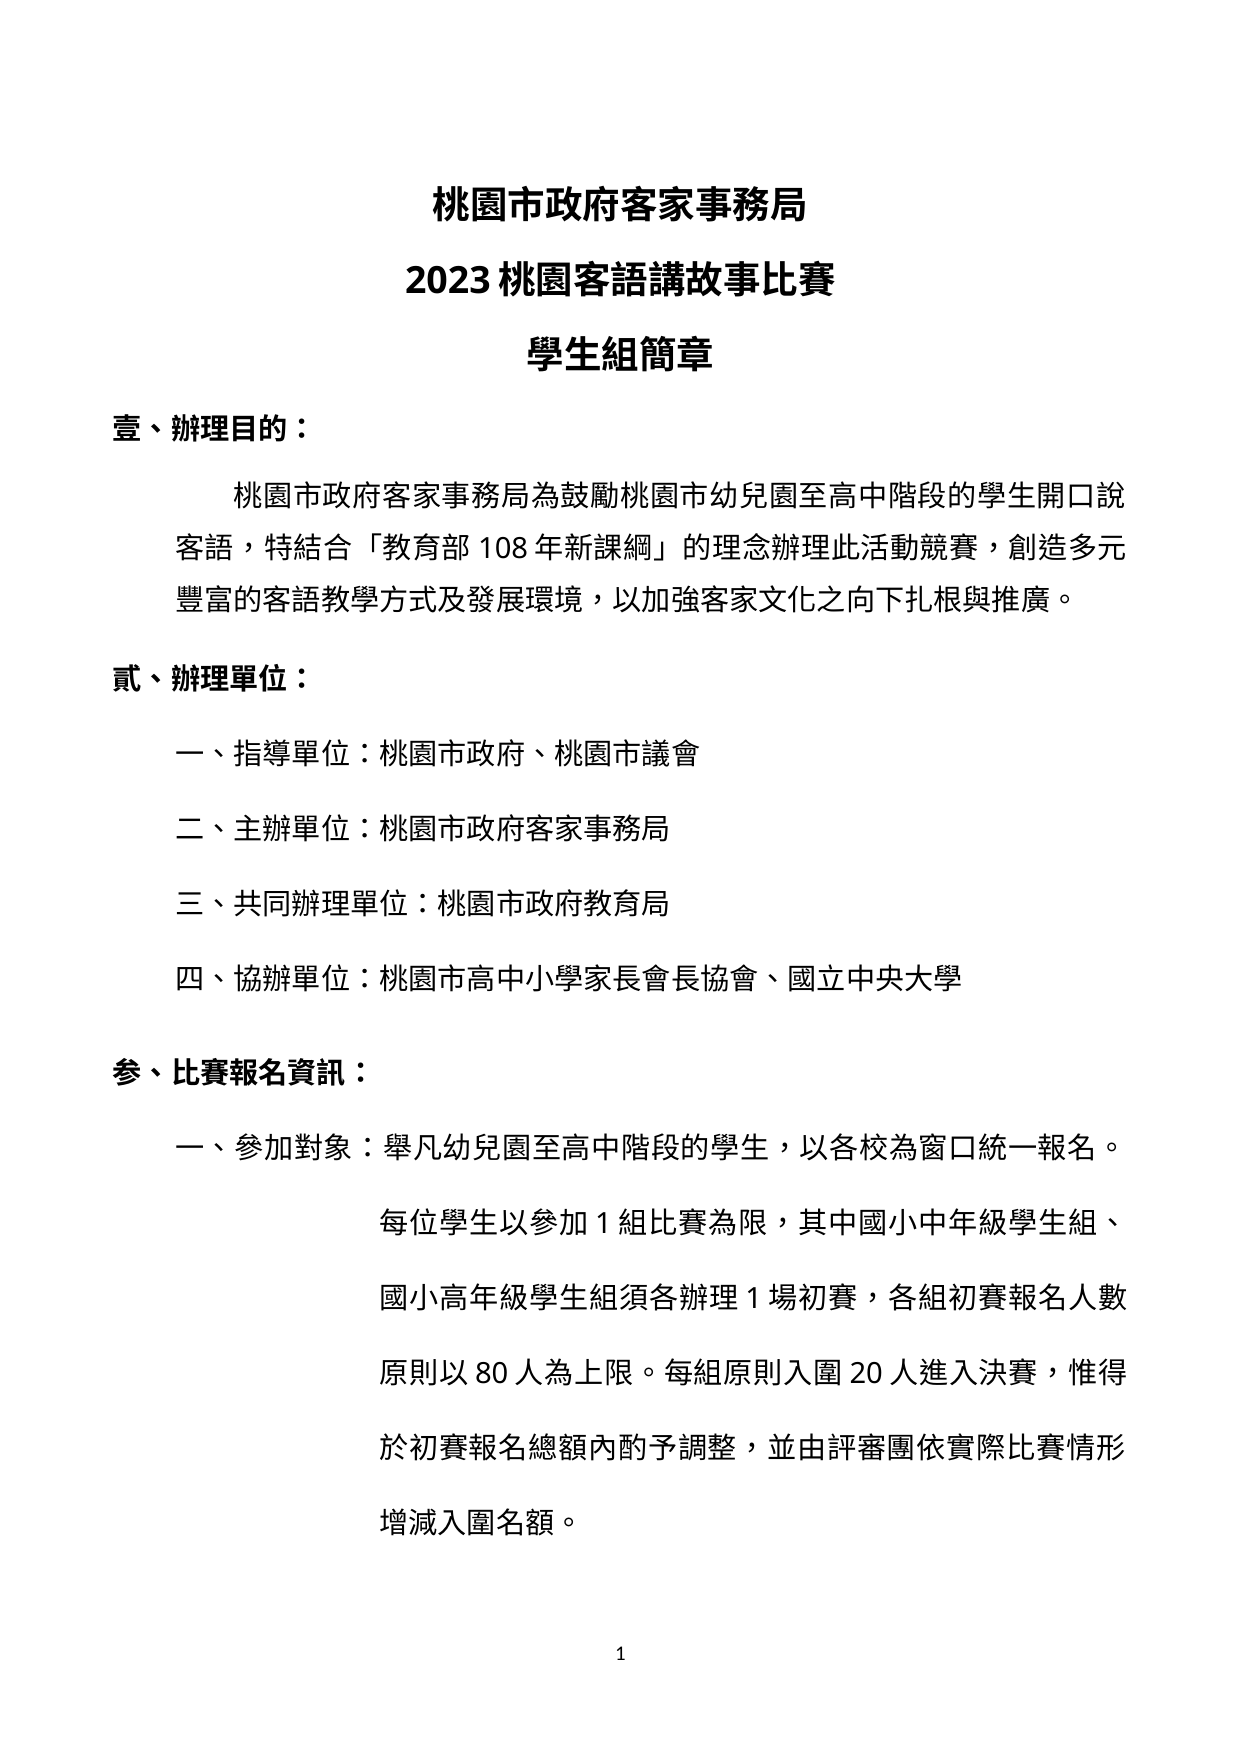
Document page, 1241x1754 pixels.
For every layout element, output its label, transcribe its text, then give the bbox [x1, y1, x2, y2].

text 2023桃園客語講故事比賽 [112, 239, 1128, 314]
text 一、參加對象：舉凡幼兒園至高中階段的學生，以各校為窗口統一報名。每位學生以參加1組比賽為限，其中國小中年級學生組、國小高年級學生組須各辦理1場初賽，各組初賽報名人數原則以80人為上限。每組原則入圍20人進入決賽，惟得於初賽報名總額內酌予調整，並由評審團依實際比賽情形增減入圍名額。 [175, 1108, 1128, 1558]
text 學生組簡章 [112, 314, 1128, 389]
list 一、指導單位：桃園市政府、桃園市議會 [175, 714, 1128, 789]
text 桃園市政府客家事務局 [112, 164, 1128, 239]
text 三、共同辦理單位：桃園市政府教育局 [175, 864, 1128, 939]
list 参、比賽報名資訊： [112, 1033, 1128, 1108]
list 壹、辦理目的： [112, 389, 1128, 464]
list 貳、辦理單位： [112, 639, 1128, 714]
text 桃園市政府客家事務局為鼓勵桃園市幼兒園至高中階段的學生開口說客語，特結合「教育部108年新課綱」的理念辦理此活動競賽，創造多元豐富的客語教學方式及發展環境，以加強客家文化之向下扎根與推廣。 [175, 464, 1128, 621]
text 四、協辦單位：桃園市高中小學家長會長協會、國立中央大學 [175, 939, 1128, 1014]
list 二、主辦單位：桃園市政府客家事務局 [175, 789, 1128, 864]
